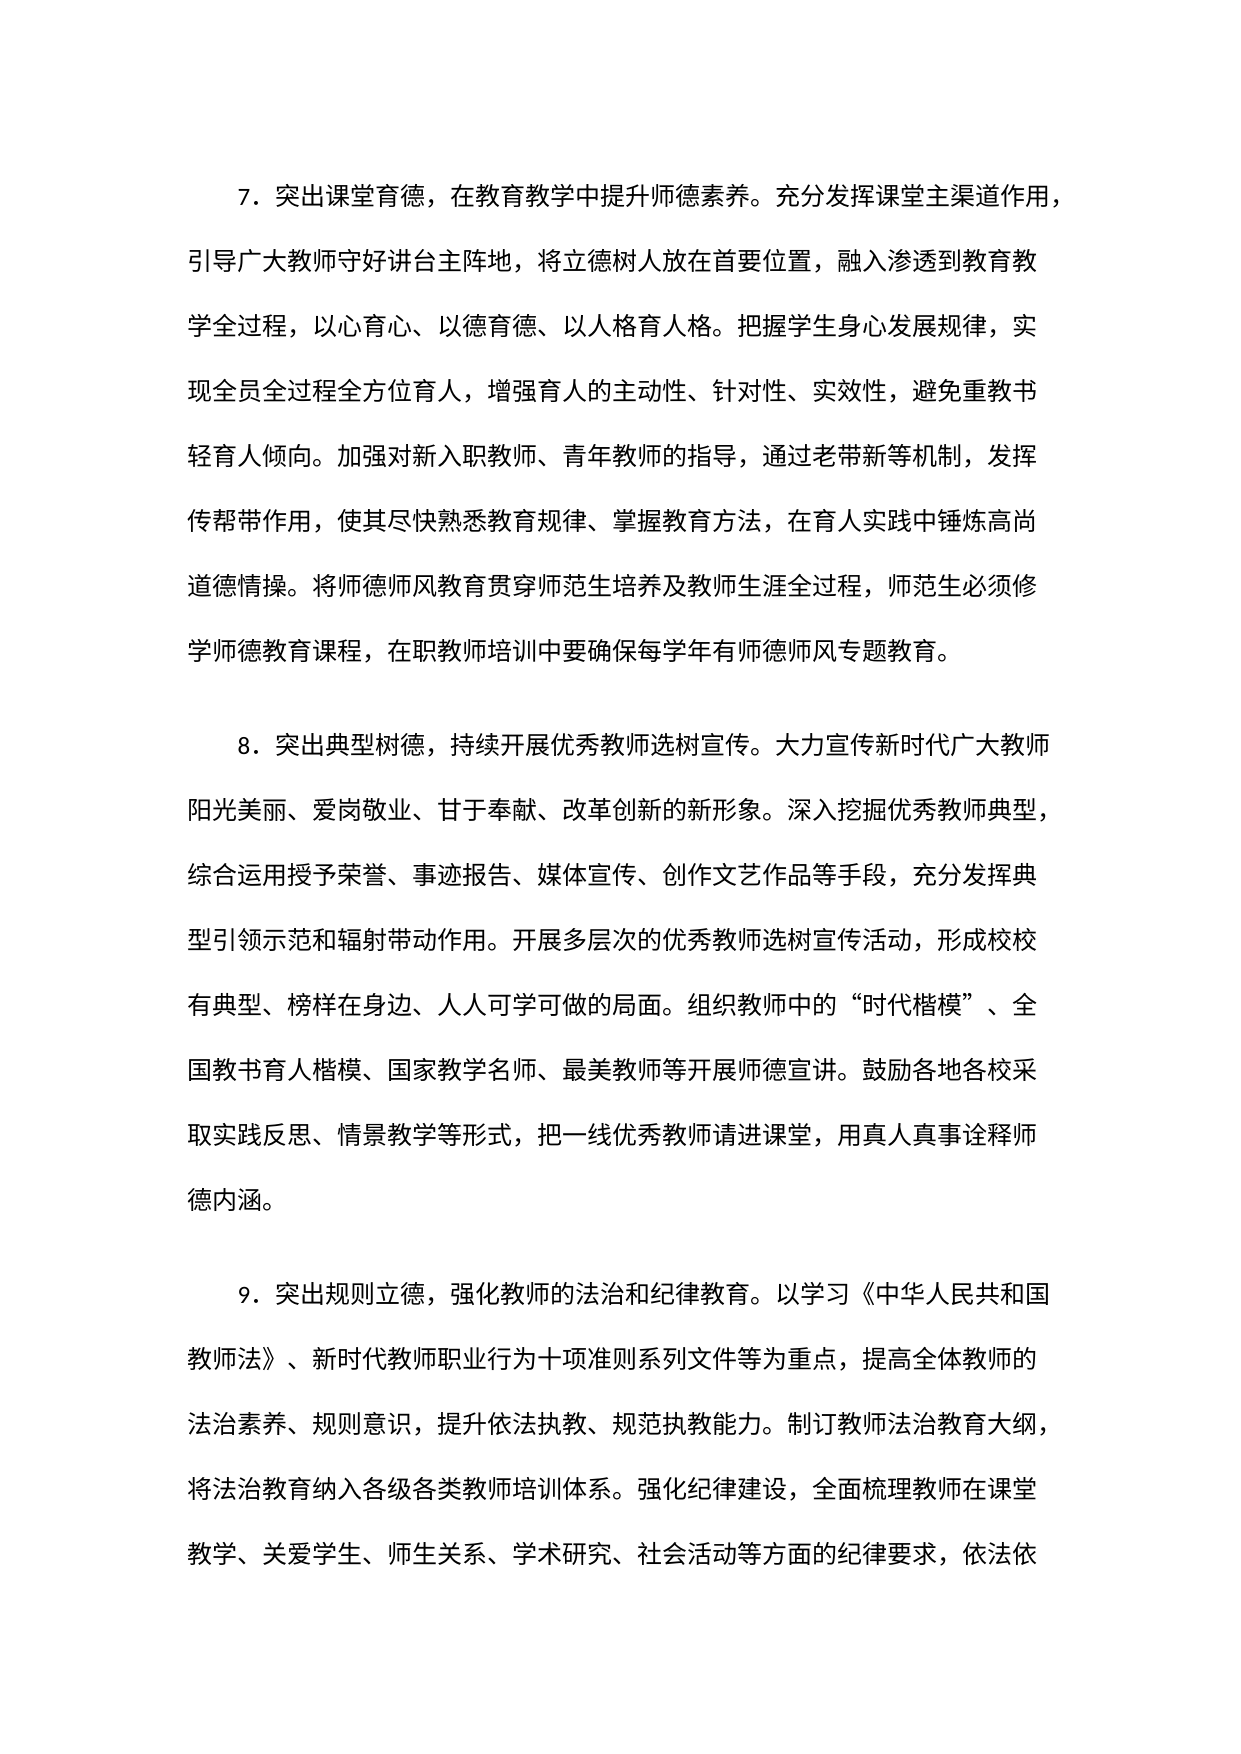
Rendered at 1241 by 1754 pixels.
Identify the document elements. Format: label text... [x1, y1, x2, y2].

text 8．突出典型树德，持续开展优秀教师选树宣传。大力宣传新时代广大教师阳光美丽、爱岗敬业、甘于奉献、改革创新的新形象。深入挖掘优秀教师典型，综合运用授予荣誉、事迹报告、媒体宣传、创作文艺作品等手段，充分发挥典型引领示范和辐射带动作用。开展多层次的优秀教师选树宣传活动，形成校校有典型、榜样在身边、人人可学可做的局面。组织教师中的“时代楷模”、全国教书育人楷模、国家教学名师、最美教师等开展师德宣讲。鼓励各地各校采取实践反思、情景教学等形式，把一线优秀教师请进课堂，用真人真事诠释师德内涵。 [187, 711, 1053, 1231]
text 7．突出课堂育德，在教育教学中提升师德素养。充分发挥课堂主渠道作用，引导广大教师守好讲台主阵地，将立德树人放在首要位置，融入渗透到教育教学全过程，以心育心、以德育德、以人格育人格。把握学生身心发展规律，实现全员全过程全方位育人，增强育人的主动性、针对性、实效性，避免重教书轻育人倾向。加强对新入职教师、青年教师的指导，通过老带新等机制，发挥传帮带作用，使其尽快熟悉教育规律、掌握教育方法，在育人实践中锤炼高尚道德情操。将师德师风教育贯穿师范生培养及教师生涯全过程，师范生必须修学师德教育课程，在职教师培训中要确保每学年有师德师风专题教育。 [187, 162, 1053, 682]
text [187, 1260, 1053, 1585]
